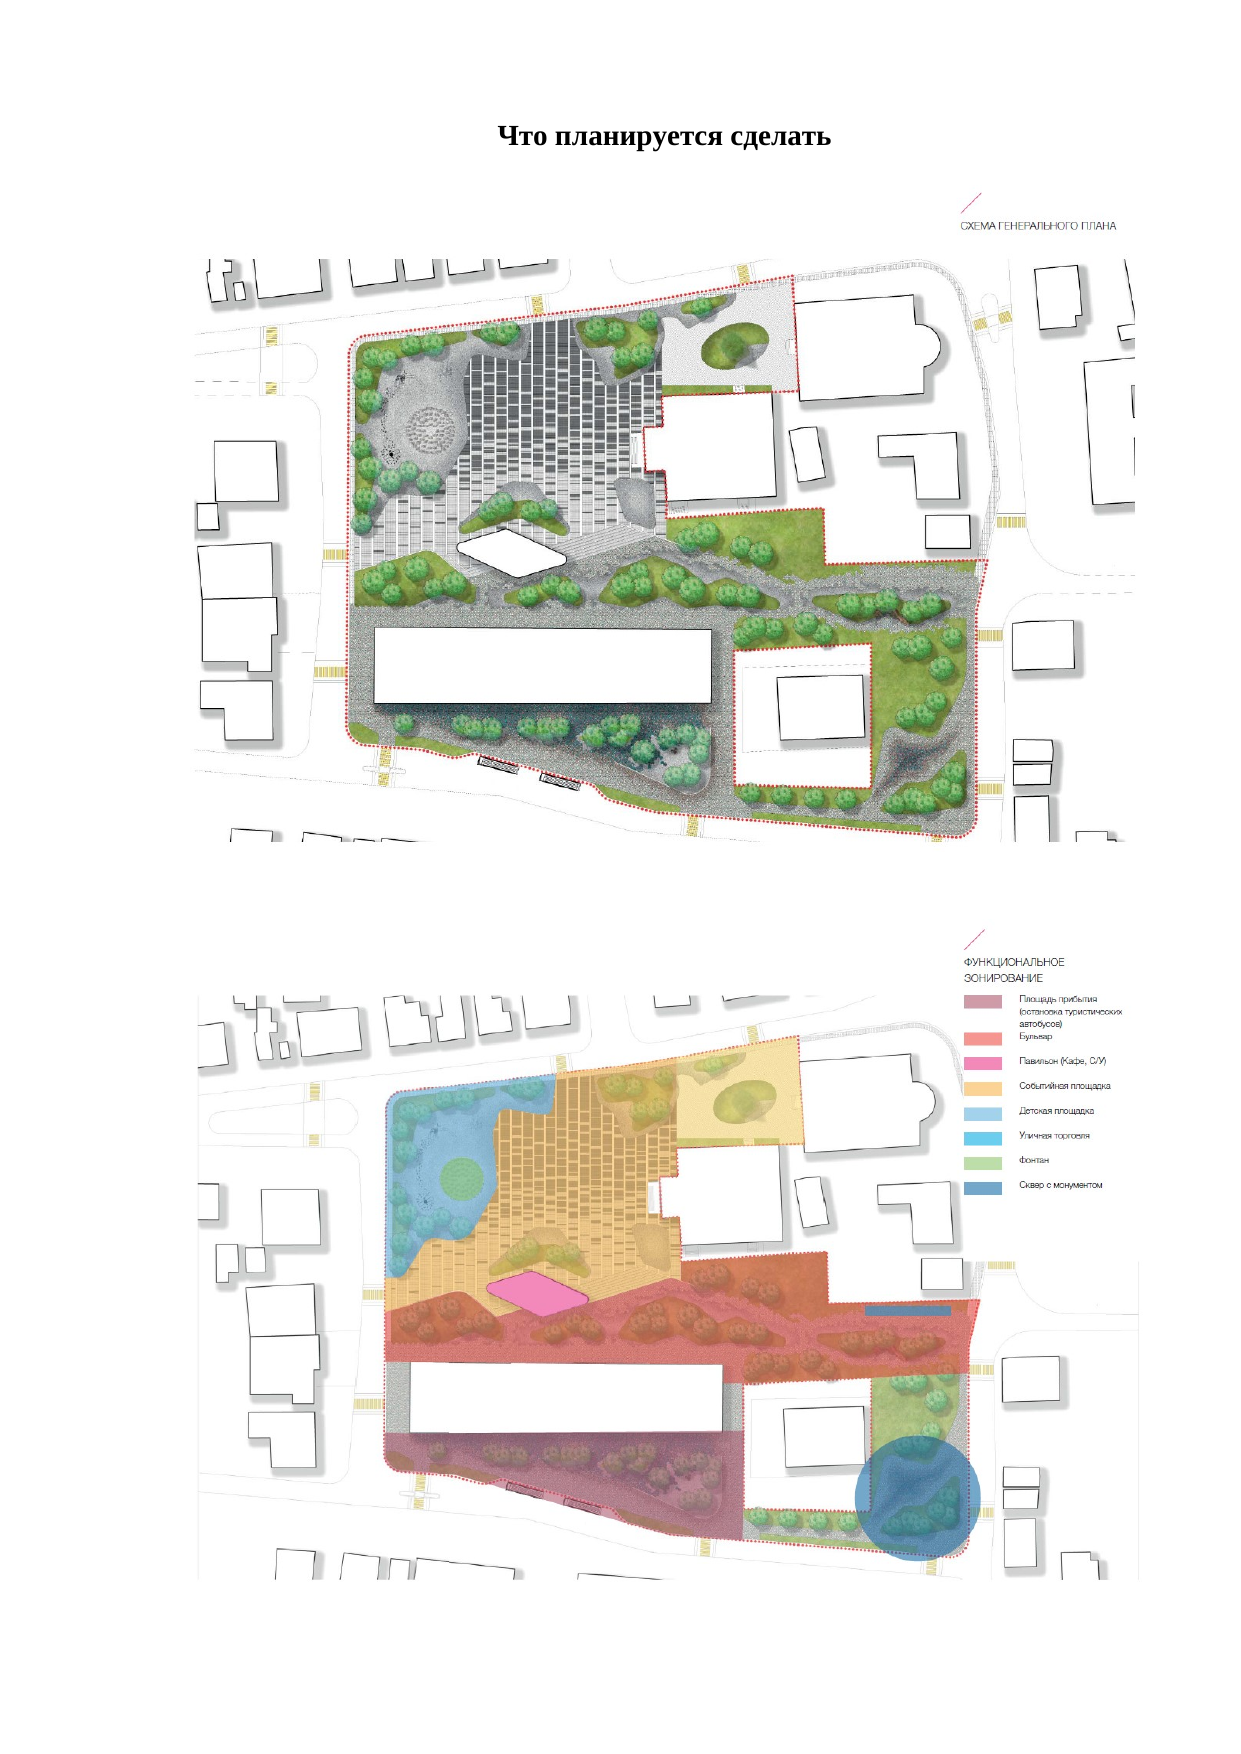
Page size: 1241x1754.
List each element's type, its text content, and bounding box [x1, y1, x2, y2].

text Что планируется сделать [177, 118, 1152, 152]
picture [177, 919, 1152, 1591]
picture [177, 185, 1152, 852]
